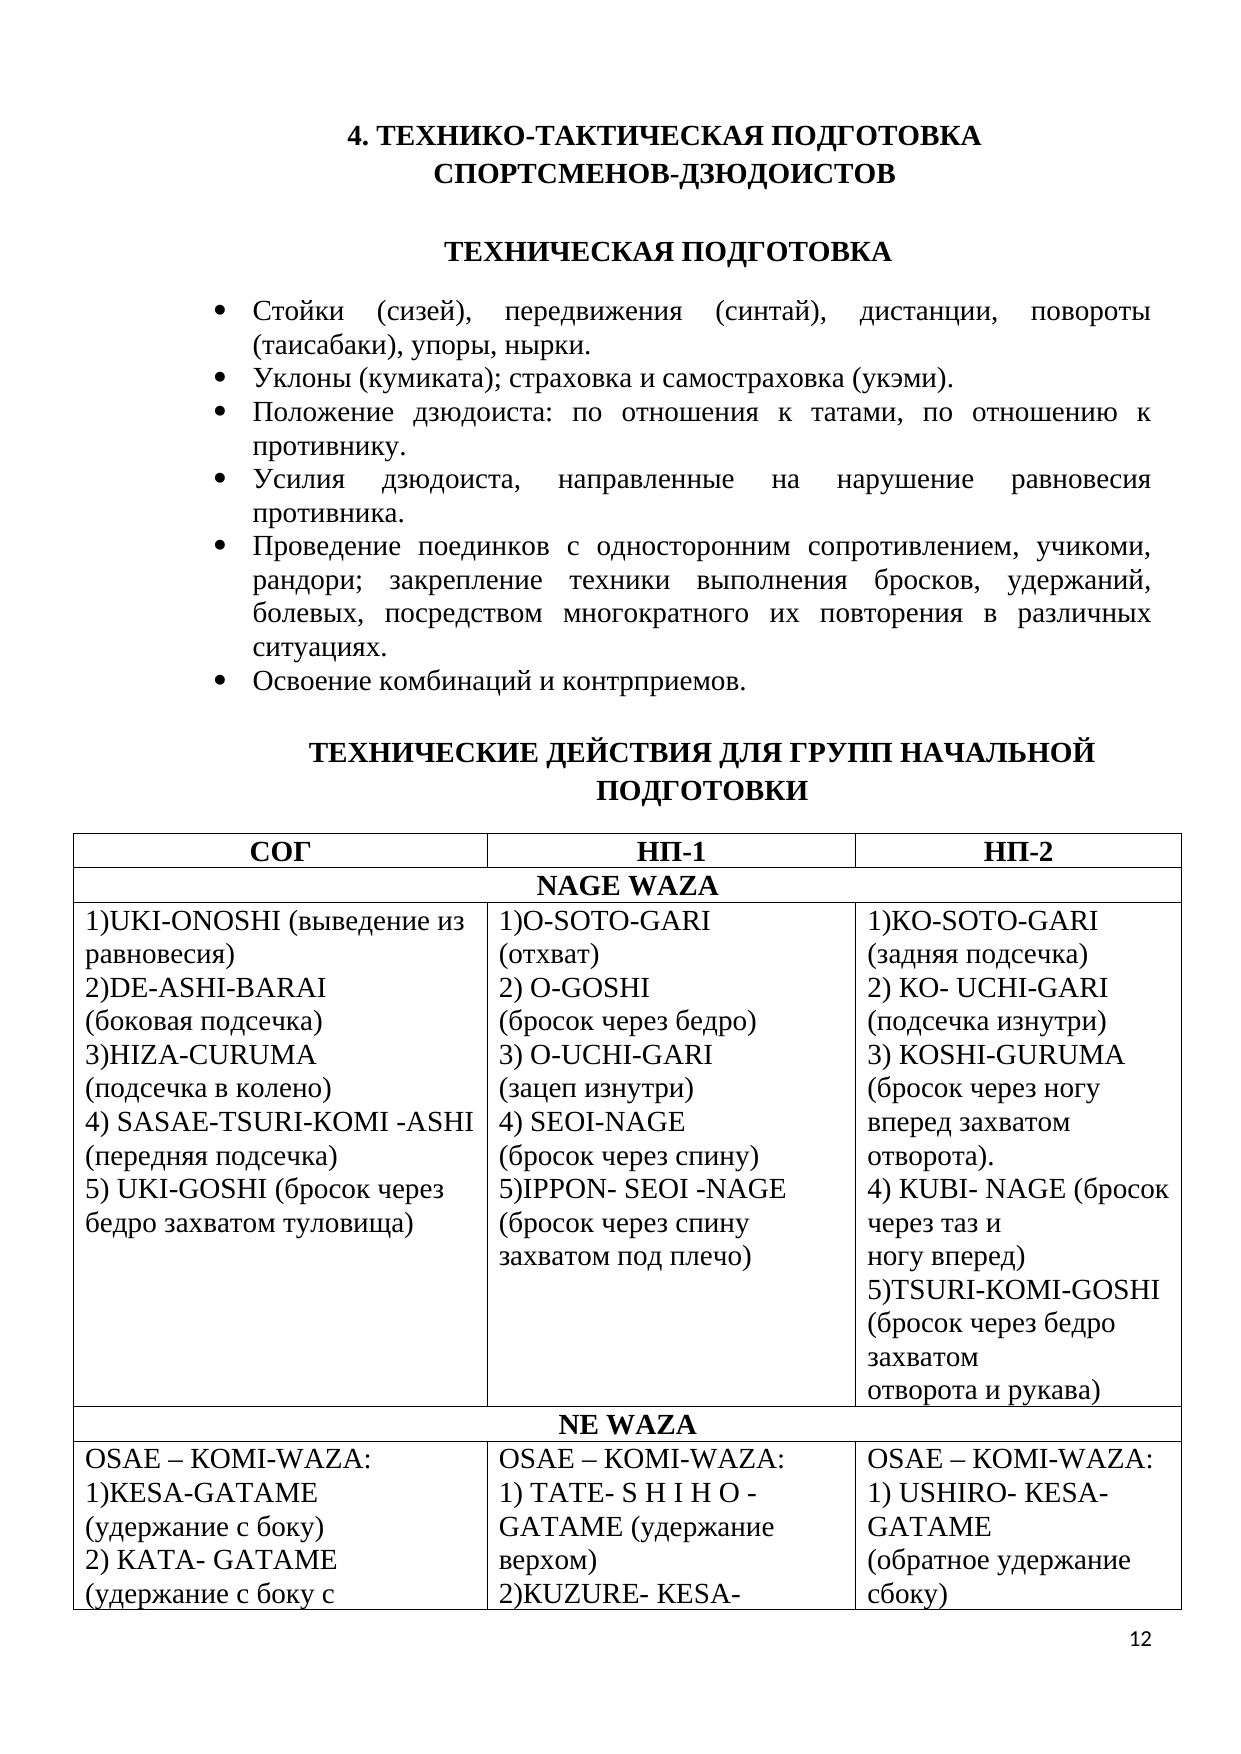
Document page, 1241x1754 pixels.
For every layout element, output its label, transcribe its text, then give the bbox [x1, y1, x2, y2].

table_cell NAGE WAZA [74, 868, 1181, 902]
list Уклоны (кумиката); страховка и самостраховка (укэми). [215, 360, 1152, 394]
list Освоение комбинаций и контрприемов. [215, 663, 1152, 696]
list Проведение поединков с односторонним сопротивлением, учикоми, рандори; закрепление техники выполнения бросков, удержаний, болевых, посредством многократного их повторения в различных ситуациях. [215, 528, 1152, 663]
list Стойки (сизей), передвижения (синтай), дистанции, повороты (таисабаки), упоры, нырки. [215, 293, 1152, 360]
table_cell 1)О-SОТО-GАRI (отхват) 2) О-GОSНI (бросок через бедро) 3) О-UСНI-GАRI (зацеп изнутри) 4) SЕОI-NАGЕ (бросок через спину) 5)IРРОN- SЕОI -NАGЕ (бросок через спину захватом под плечо) [488, 903, 855, 1406]
list Положение дзюдоиста: по отношения к татами, по отношению к противнику. [215, 394, 1152, 461]
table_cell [488, 1442, 855, 1609]
list Усилия дзюдоиста, направленные на нарушение равновесия противника. [215, 461, 1152, 528]
table_header НП-2 [856, 834, 1181, 867]
table_cell 1)КО-SОТО-GARI (задняя подсечка) 2) КО- UСНI-GАRI (подсечка изнутри) 3) КОSНI-GURUMА (бросок через ногу вперед захватом отворота). 4) КUВI- NАGЕ (бросок через таз и ногу вперед) 5)ТSURI-КОМI-GОSНI (бросок через бедро захватом отворота и рукава) [856, 903, 1181, 1406]
text СПОРТСМЕНОВ-ДЗЮДОИСТОВ [177, 157, 1152, 190]
text 4. ТЕХНИКО-ТАКТИЧЕСКАЯ ПОДГОТОВКА [177, 118, 1152, 152]
list ТЕХНИЧЕСКИЕ ДЕЙСТВИЯ ДЛЯ ГРУПП НАЧАЛЬНОЙ [252, 735, 1152, 768]
text ТЕХНИЧЕСКАЯ ПОДГОТОВКА [177, 234, 1152, 267]
table_cell 1)UKI-ONOSHI (выведение из равновесия) 2)DЕ-АSНI-ВАRАI (боковая подсечка) 3)НIZА-СURUMА (подсечка в колено) 4) SАSАЕ-ТSURI-КОМI -АSНI (передняя подсечка) 5) UKI-GOSHI (бросок через бедро захватом туловища) [74, 903, 487, 1406]
list ПОДГОТОВКИ [252, 773, 1152, 807]
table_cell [74, 1442, 487, 1609]
table_header НП-1 [488, 834, 855, 867]
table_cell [856, 1442, 1181, 1609]
table_header СОГ [74, 834, 487, 867]
table_cell NE WAZA [74, 1407, 1181, 1441]
